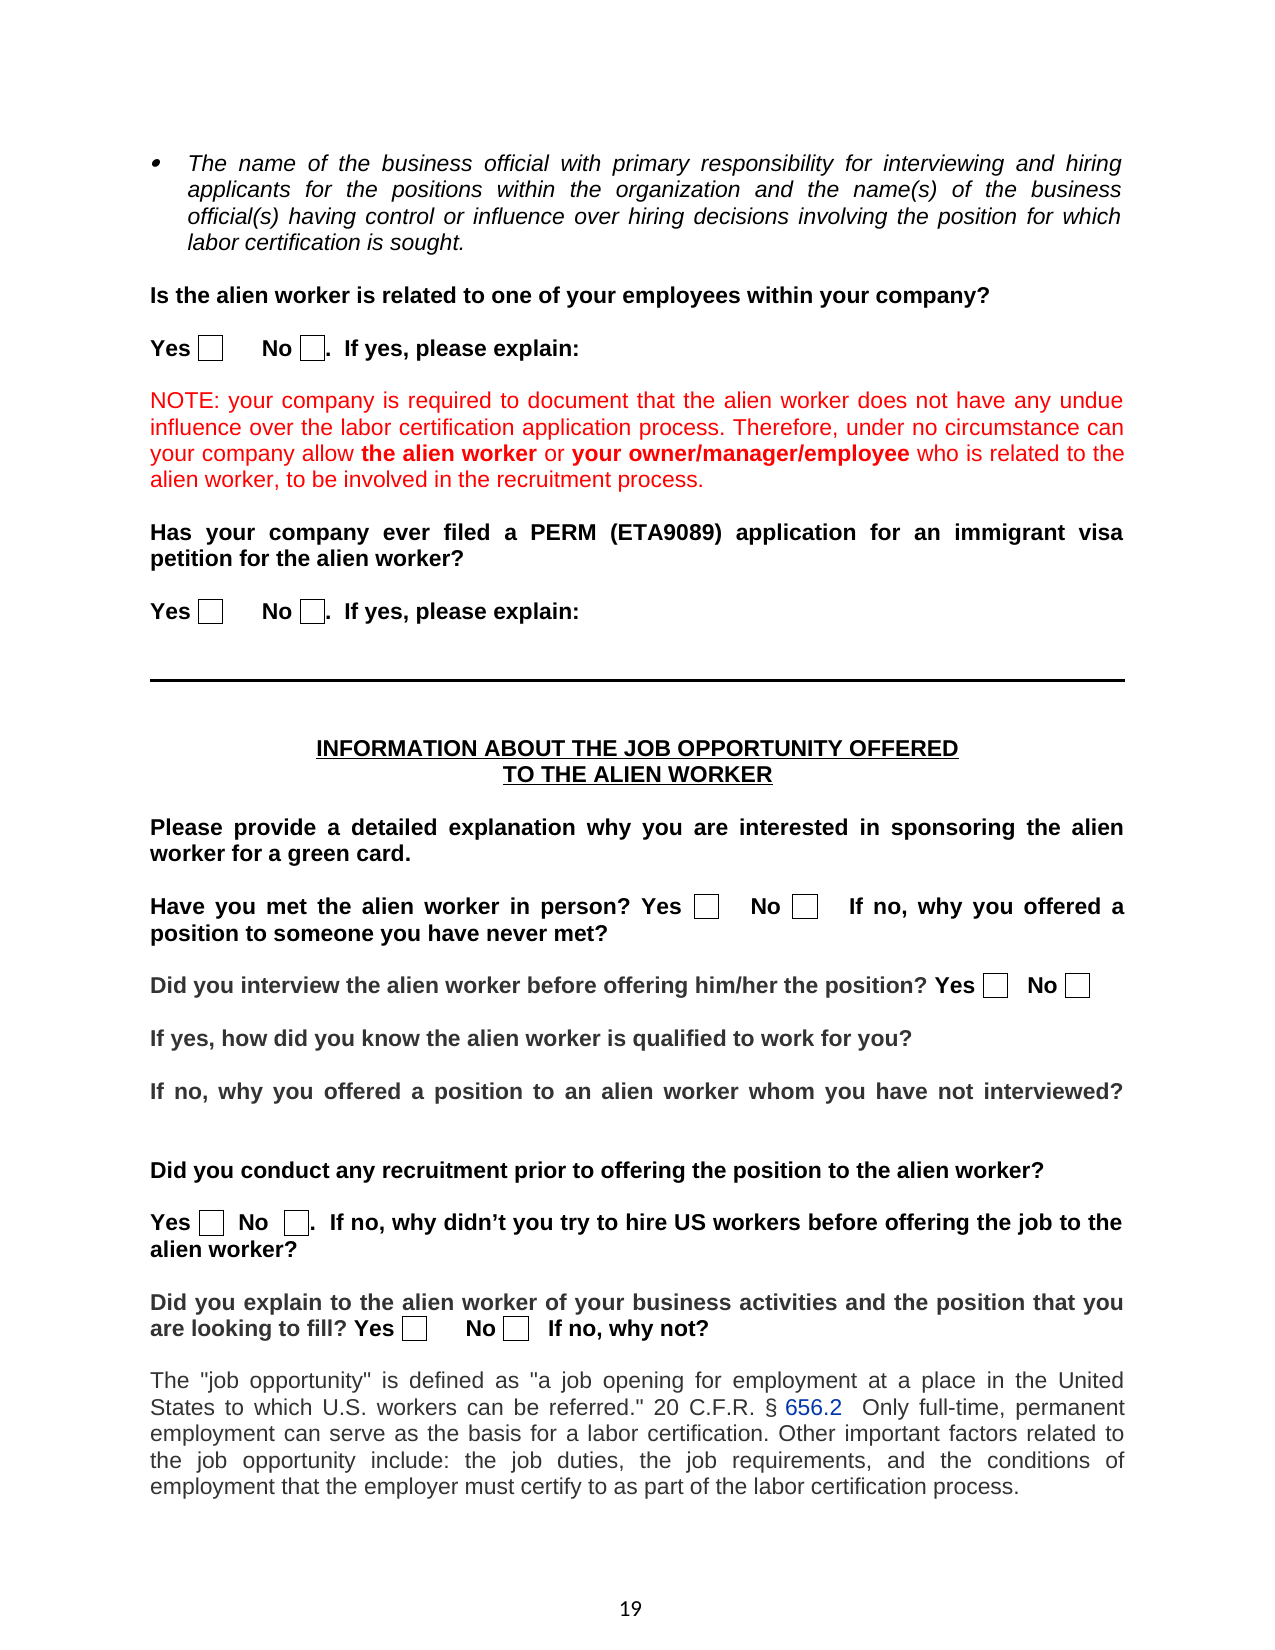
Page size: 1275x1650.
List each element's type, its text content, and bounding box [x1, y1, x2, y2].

text Have you met the alien worker in person? Yes No If no, why you offered a position to someone you have never met? [150, 893, 1125, 946]
text Yes No . If yes, please explain: [150, 334, 1125, 361]
text Yes No . If yes, please explain: [150, 598, 1125, 624]
text The "job opportunity" is defined as "a job opening for employment at a place in the United States to which U.S. workers can be referred." 20 C.F.R. § 656.2 Only full-time, permanent employment can serve as the basis for a labor certification. Other important factors related to the job opportunity include: the job duties, the job requirements, and the conditions of employment that the employer must certify to as part of the labor certification process. [150, 1367, 1125, 1499]
text Please provide a detailed explanation why you are interested in sponsoring the alien worker for a green card. [150, 814, 1125, 867]
text If no, why you offered a position to an alien worker whom you have not interviewed? [150, 1078, 1125, 1130]
text If yes, how did you know the alien worker is qualified to work for you? [150, 1025, 1125, 1051]
text Is the alien worker is related to one of your employees within your company? [150, 282, 1125, 308]
text TO THE ALIEN WORKER [150, 761, 1125, 788]
text Yes No . If no, why didn’t you try to hire US workers before offering the job to the alien worker? [150, 1209, 1125, 1262]
text Did you interview the alien worker before offering him/her the position? Yes No [150, 972, 1125, 998]
text INFORMATION ABOUT THE JOB OPPORTUNITY OFFERED [150, 735, 1125, 761]
text Has your company ever filed a PERM (ETA9089) application for an immigrant visa petition for the alien worker? [150, 519, 1125, 572]
text Did you explain to the alien worker of your business activities and the position that you are looking to fill? Yes No If no, why not? [150, 1288, 1125, 1341]
list The name of the business official with primary responsibility for interviewing and hiring applicants for the positions within the organization and the name(s) of the business official(s) having control or influence over hiring decisions involving the position for which labor certification is sought. [150, 150, 1125, 255]
text NOTE: your company is required to document that the alien worker does not have any undue influence over the labor certification application process. Therefore, under no circumstance can your company allow the alien worker or your owner/manager/employee who is related to the alien worker, to be involved in the recruitment process. [150, 387, 1125, 493]
text Did you conduct any recruitment prior to offering the position to the alien worker? [150, 1157, 1125, 1183]
